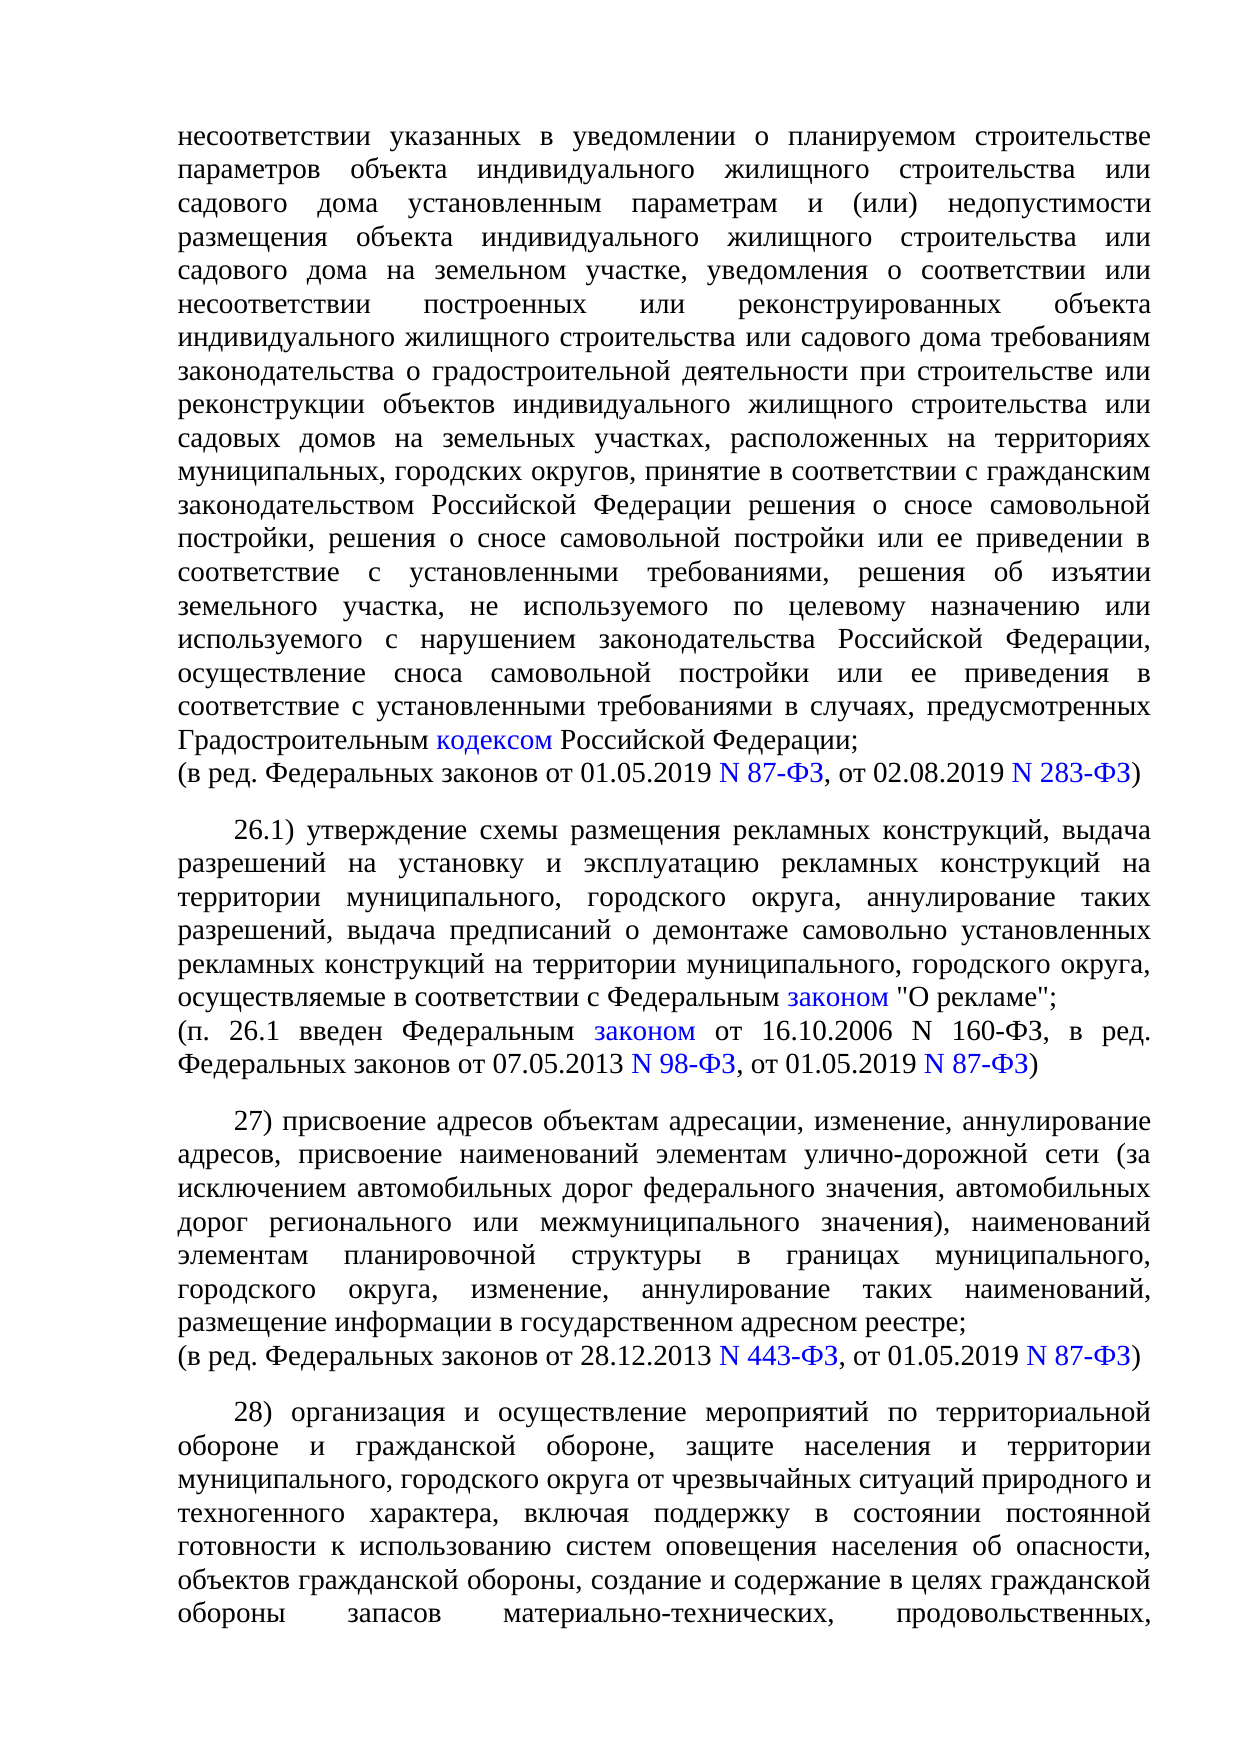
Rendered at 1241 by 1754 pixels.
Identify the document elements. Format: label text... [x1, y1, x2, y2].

text 26.1) утверждение схемы размещения рекламных конструкций, выдача разрешений на установку и эксплуатацию рекламных конструкций на территории муниципального, городского округа, аннулирование таких разрешений, выдача предписаний о демонтаже самовольно установленных рекламных конструкций на территории муниципального, городского округа, осуществляемые в соответствии с Федеральным законом "О рекламе"; [177, 812, 1152, 1013]
text (в ред. Федеральных законов от 28.12.2013 N 443-ФЗ, от 01.05.2019 N 87-ФЗ) [177, 1338, 1152, 1371]
text (п. 26.1 введен Федеральным законом от 16.10.2006 N 160-ФЗ, в ред. Федеральных законов от 07.05.2013 N 98-ФЗ, от 01.05.2019 N 87-ФЗ) [177, 1013, 1152, 1080]
text (в ред. Федеральных законов от 01.05.2019 N 87-ФЗ, от 02.08.2019 N 283-ФЗ) [177, 755, 1152, 789]
text 27) присвоение адресов объектам адресации, изменение, аннулирование адресов, присвоение наименований элементам улично-дорожной сети (за исключением автомобильных дорог федерального значения, автомобильных дорог регионального или межмуниципального значения), наименований элементам планировочной структуры в границах муниципального, городского округа, изменение, аннулирование таких наименований, размещение информации в государственном адресном реестре; [177, 1103, 1152, 1338]
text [177, 118, 1152, 755]
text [177, 1394, 1152, 1629]
